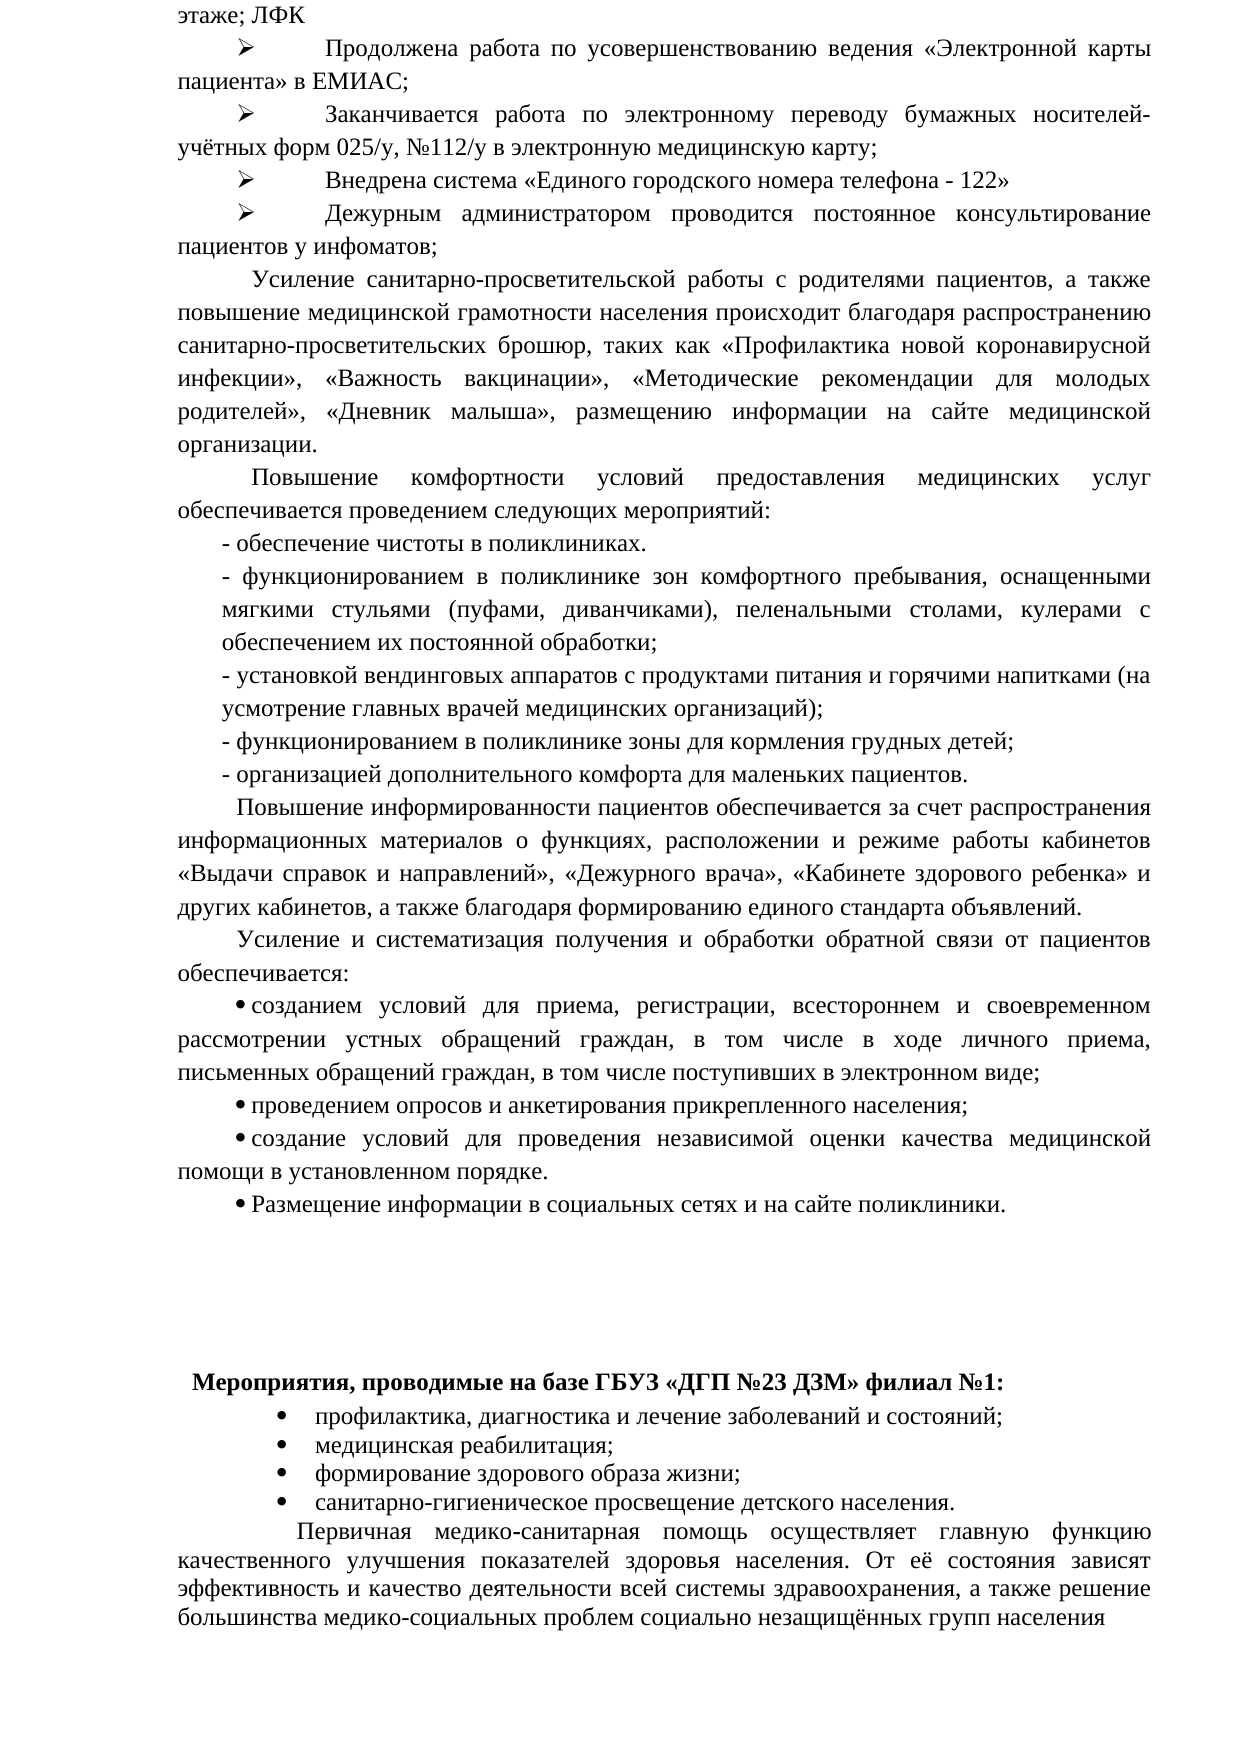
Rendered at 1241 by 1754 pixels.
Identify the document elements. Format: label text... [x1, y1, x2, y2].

list Внедрена система «Единого городского номера телефона - 122» [177, 165, 1152, 194]
text - обеспечение чистоты в поликлиниках. [222, 528, 1152, 557]
list Дежурным администратором проводится постоянное консультирование пациентов у инфоматов; [177, 198, 1152, 260]
text Усиление санитарно-просветительской работы с родителями пациентов, а также повышение медицинской грамотности населения происходит благодаря распространению санитарно-просветительских брошюр, таких как «Профилактика новой коронавирусной инфекции», «Важность вакцинации», «Методические рекомендации для молодых родителей», «Дневник малыша», размещению информации на сайте медицинской организации. [177, 264, 1152, 458]
list Размещение информации в социальных сетях и на сайте поликлиники. [177, 1189, 1152, 1217]
list созданием условий для приема, регистрации, всестороннем и своевременном рассмотрении устных обращений граждан, в том числе в ходе личного приема, письменных обращений граждан, в том числе поступивших в электронном виде; [177, 991, 1152, 1085]
text - установкой вендинговых аппаратов с продуктами питания и горячими напитками (на усмотрение главных врачей медицинских организаций); [222, 660, 1152, 722]
list формирование здорового образа жизни; [277, 1458, 1152, 1487]
list санитарно-гигиеническое просвещение детского населения. [277, 1487, 1152, 1516]
text Усиление и систематизация получения и обработки обратной связи от пациентов обеспечивается: [177, 924, 1152, 986]
list медицинская реабилитация; [277, 1430, 1152, 1458]
text - организацией дополнительного комфорта для маленьких пациентов. [222, 759, 1152, 788]
text - функционированием в поликлинике зоны для кормления грудных детей; [222, 726, 1152, 755]
text Повышение комфортности условий предоставления медицинских услуг обеспечивается проведением следующих мероприятий: [177, 462, 1152, 524]
text Мероприятия, проводимые на базе ГБУЗ «ДГП №23 ДЗМ» филиал №1: [177, 1367, 1152, 1396]
list профилактика, диагностика и лечение заболеваний и состояний; [277, 1401, 1152, 1430]
text - функционированием в поликлинике зон комфортного пребывания, оснащенными мягкими стульями (пуфами, диванчиками), пеленальными столами, кулерами с обеспечением их постоянной обработки; [222, 561, 1152, 656]
list Заканчивается работа по электронному переводу бумажных носителей-учётных форм 025/у, №112/у в электронную медицинскую карту; [177, 99, 1152, 161]
list Продолжена работа по усовершенствованию ведения «Электронной карты пациента» в ЕМИАС; [177, 33, 1152, 95]
list проведением опросов и анкетирования прикрепленного населения; [177, 1090, 1152, 1118]
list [177, 0, 1152, 29]
text Первичная медико-санитарная помощь осуществляет главную функцию качественного улучшения показателей здоровья населения. От её состояния зависят эффективность и качество деятельности всей системы здравоохранения, а также решение большинства медико-социальных проблем социально незащищённых групп населения [177, 1516, 1152, 1631]
list создание условий для проведения независимой оценки качества медицинской помощи в установленном порядке. [177, 1123, 1152, 1184]
text Повышение информированности пациентов обеспечивается за счет распространения информационных материалов о функциях, расположении и режиме работы кабинетов «Выдачи справок и направлений», «Дежурного врача», «Кабинете здорового ребенка» и других кабинетов, а также благодаря формированию единого стандарта объявлений. [177, 792, 1152, 920]
